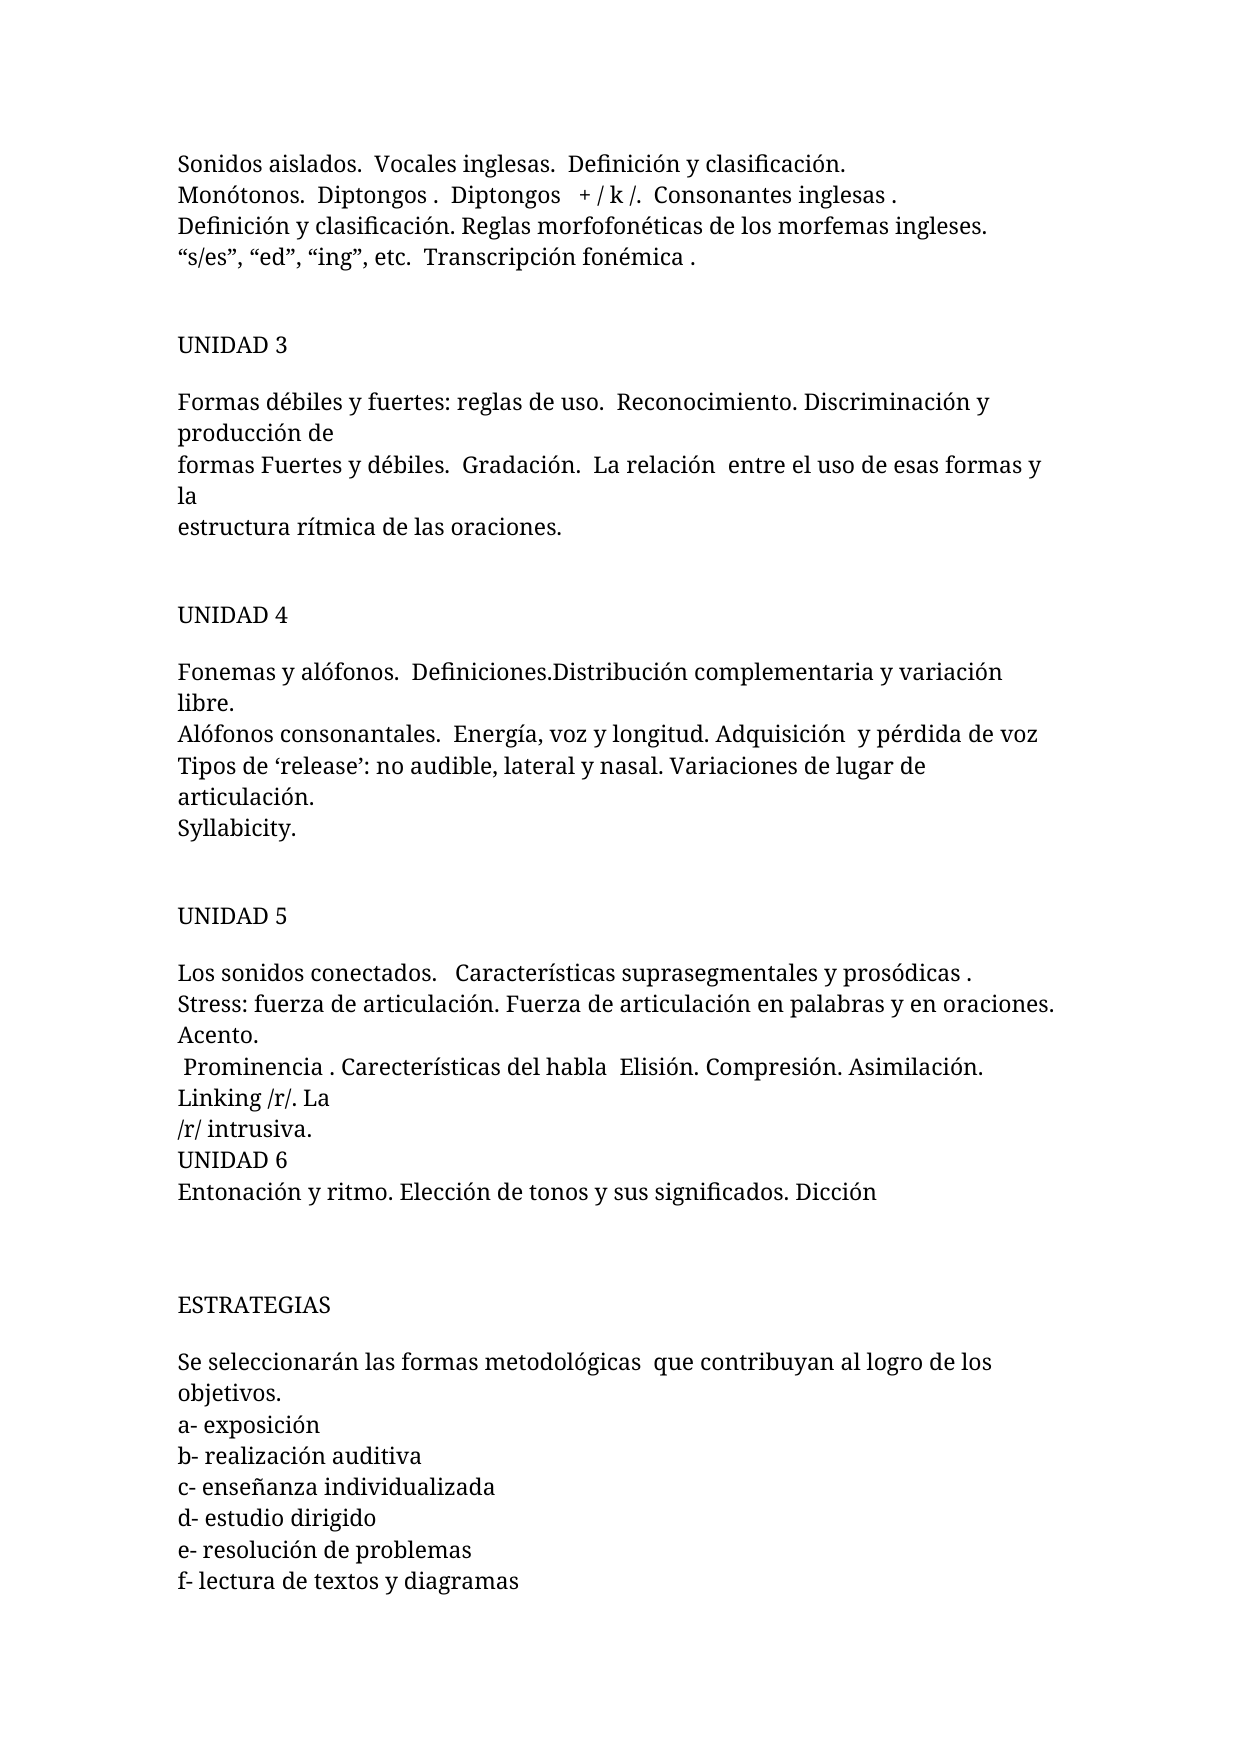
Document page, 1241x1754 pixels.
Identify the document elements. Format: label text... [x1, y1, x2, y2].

text Definición y clasificación. Reglas morfofonéticas de los morfemas ingleses. [177, 210, 1063, 241]
text Los sonidos conectados. Características suprasegmentales y prosódicas . [177, 957, 1063, 988]
text c- enseñanza individualizada [177, 1471, 1063, 1502]
text estructura rítmica de las oraciones. [177, 511, 1063, 542]
text Formas débiles y fuertes: reglas de uso. Reconocimiento. Discriminación y producción de [177, 386, 1063, 449]
text Alófonos consonantales. Energía, voz y longitud. Adquisición y pérdida de voz [177, 718, 1063, 750]
text Syllabicity. [177, 812, 1063, 843]
text UNIDAD 3 [177, 329, 1063, 361]
text d- estudio dirigido [177, 1502, 1063, 1533]
text e- resolución de problemas [177, 1533, 1063, 1565]
text Monótonos. Diptongos . Diptongos + / k /. Consonantes inglesas . [177, 179, 1063, 210]
text UNIDAD 6 [177, 1144, 1063, 1176]
text /r/ intrusiva. [177, 1113, 1063, 1144]
text ESTRATEGIAS [177, 1289, 1063, 1321]
text Entonación y ritmo. Elección de tonos y sus significados. Dicción [177, 1176, 1063, 1207]
text UNIDAD 4 [177, 599, 1063, 630]
text Prominencia . Carecterísticas del habla Elisión. Compresión. Asimilación. Linking /r/. La [177, 1051, 1063, 1113]
text Fonemas y alófonos. Definiciones.Distribución complementaria y variación libre. [177, 656, 1063, 718]
text formas Fuertes y débiles. Gradación. La relación entre el uso de esas formas y la [177, 449, 1063, 511]
text b- realización auditiva [177, 1440, 1063, 1471]
text Stress: fuerza de articulación. Fuerza de articulación en palabras y en oraciones. Acento. [177, 988, 1063, 1051]
text UNIDAD 5 [177, 900, 1063, 931]
text f- lectura de textos y diagramas [177, 1565, 1063, 1596]
text Sonidos aislados. Vocales inglesas. Definición y clasificación. [177, 148, 1063, 179]
text Se seleccionarán las formas metodológicas que contribuyan al logro de los objetivos. [177, 1346, 1063, 1408]
text Tipos de ‘release’: no audible, lateral y nasal. Variaciones de lugar de articulación. [177, 750, 1063, 812]
text a- exposición [177, 1408, 1063, 1440]
text “s/es”, “ed”, “ing”, etc. Transcripción fonémica . [177, 241, 1063, 273]
